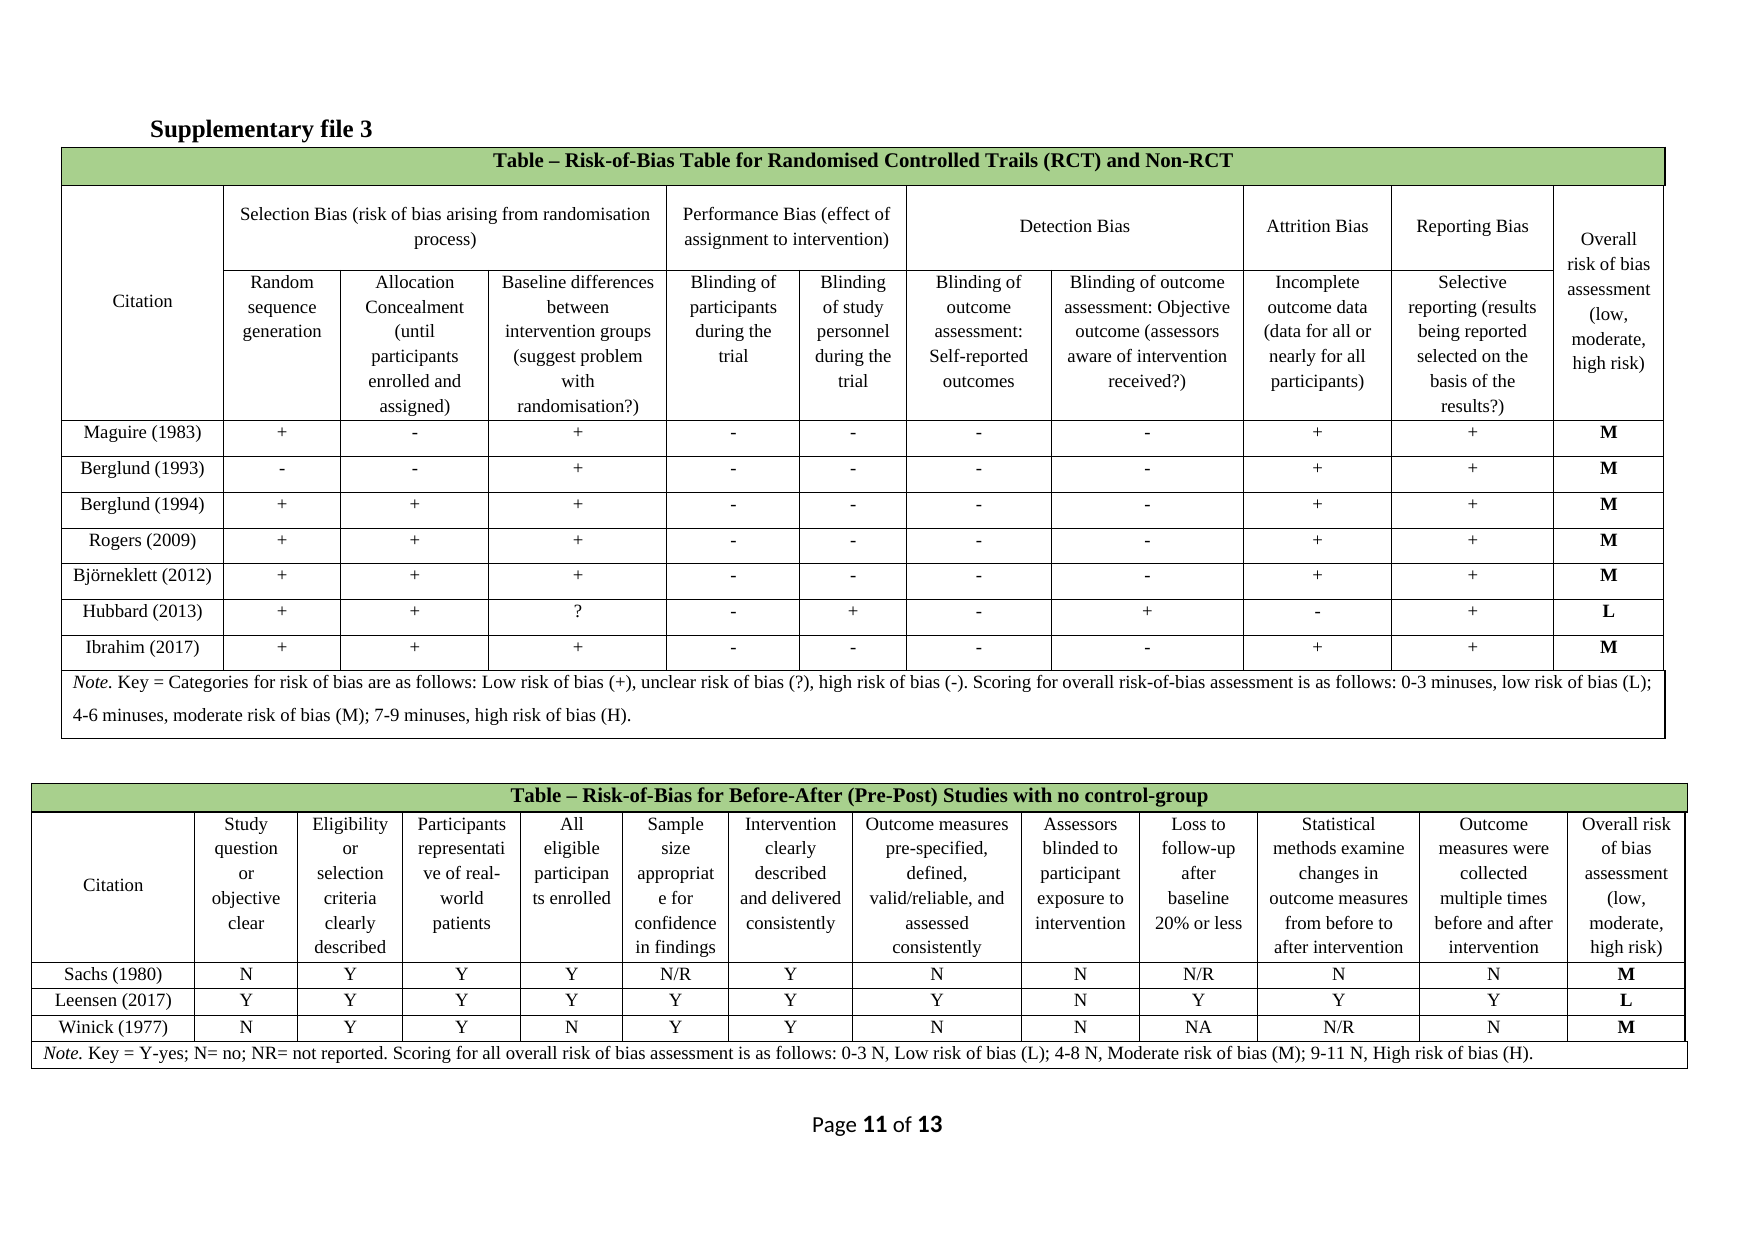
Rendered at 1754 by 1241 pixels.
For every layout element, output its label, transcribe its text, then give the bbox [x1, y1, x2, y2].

table_cell + [224, 421, 340, 456]
table_cell Hubbard (2013) [62, 600, 223, 634]
table_cell - [907, 457, 1051, 492]
table_cell Reporting Bias [1392, 186, 1553, 270]
table_cell + [224, 600, 340, 634]
table_cell Y [298, 1016, 402, 1041]
table_header Table – Risk-of-Bias Table for Randomised Controlled Trails (RCT) and Non-RCT [62, 148, 1664, 185]
table_cell L [1568, 989, 1684, 1015]
table_cell Y [195, 989, 297, 1015]
table_cell M [1554, 636, 1663, 670]
table_cell + [224, 493, 340, 527]
table_header Table – Risk-of-Bias for Before-After (Pre-Post) Studies with no control-group [32, 784, 1687, 811]
table_cell + [341, 564, 488, 599]
table_cell + [1392, 600, 1553, 634]
table_cell + [1244, 636, 1391, 670]
table_cell Y [521, 963, 622, 988]
table_cell Y [521, 989, 622, 1015]
table_cell Y [298, 989, 402, 1015]
table_cell - [907, 636, 1051, 670]
table_cell - [800, 564, 906, 599]
table_cell Outcome measures were collected multiple times before and after intervention [1420, 813, 1567, 962]
table_cell Citation [62, 186, 223, 420]
table_cell M [1568, 963, 1684, 988]
table_cell Björneklett (2012) [62, 564, 223, 599]
table_cell + [224, 564, 340, 599]
table_cell Blinding of outcome assessment: Objective outcome (assessors aware of intervention received?) [1052, 271, 1243, 420]
table_cell - [800, 457, 906, 492]
table_cell Y [403, 963, 520, 988]
table_cell N [1022, 963, 1139, 988]
table_cell Overall risk of bias assessment (low, moderate, high risk) [1554, 186, 1663, 420]
table_cell M [1554, 457, 1663, 492]
table_cell Y [403, 1016, 520, 1041]
subtitle Supplementary file 3 [150, 114, 1604, 142]
table_cell Y [623, 989, 728, 1015]
table_cell - [907, 493, 1051, 527]
table_cell + [1392, 493, 1553, 527]
table_cell Blinding of study personnel during the trial [800, 271, 906, 420]
table_cell - [667, 600, 799, 634]
table_cell - [1052, 457, 1243, 492]
table_cell NA [1140, 1016, 1257, 1041]
table_cell + [489, 493, 666, 527]
table_cell Incomplete outcome data (data for all or nearly for all participants) [1244, 271, 1391, 420]
table_cell ? [489, 600, 666, 634]
table_cell - [800, 421, 906, 456]
table_cell All eligible participants enrolled [521, 813, 622, 962]
table_cell Y [729, 963, 852, 988]
table_cell Selection Bias (risk of bias arising from randomisation process) [224, 186, 666, 270]
table_cell + [1244, 529, 1391, 563]
table_cell N [853, 963, 1021, 988]
table_cell Outcome measures pre-specified, defined, valid/reliable, and assessed consistently [853, 813, 1021, 962]
table_cell + [489, 564, 666, 599]
table_cell - [667, 421, 799, 456]
table_cell - [667, 529, 799, 563]
table_cell N [195, 1016, 297, 1041]
table_cell + [1392, 564, 1553, 599]
table_cell - [1052, 564, 1243, 599]
table_cell Allocation Concealment (until participants enrolled and assigned) [341, 271, 488, 420]
table_cell - [907, 600, 1051, 634]
table_cell Berglund (1993) [62, 457, 223, 492]
table_cell Y [1140, 989, 1257, 1015]
table_cell Intervention clearly described and delivered consistently [729, 813, 852, 962]
table_cell - [907, 529, 1051, 563]
table_cell + [800, 600, 906, 634]
table_cell - [224, 457, 340, 492]
table_cell Maguire (1983) [62, 421, 223, 456]
table_cell Sachs (1980) [32, 963, 194, 988]
table_cell - [1052, 636, 1243, 670]
table_cell Y [729, 989, 852, 1015]
table_cell + [1244, 564, 1391, 599]
table_cell - [341, 457, 488, 492]
table_cell N [1420, 963, 1567, 988]
table_cell + [489, 421, 666, 456]
table_cell + [1244, 457, 1391, 492]
table_cell Citation [32, 813, 194, 962]
table_cell Overall risk of bias assessment (low, moderate, high risk) [1568, 813, 1684, 962]
table_cell - [907, 564, 1051, 599]
table_cell Baseline differences between intervention groups (suggest problem with randomisation?) [489, 271, 666, 420]
table_cell N [1022, 989, 1139, 1015]
table_cell M [1554, 529, 1663, 563]
table_cell N [195, 963, 297, 988]
table_cell - [667, 636, 799, 670]
table_cell - [667, 493, 799, 527]
table_cell Performance Bias (effect of assignment to intervention) [667, 186, 906, 270]
table_cell Ibrahim (2017) [62, 636, 223, 670]
table_cell + [1392, 421, 1553, 456]
table_cell - [1244, 600, 1391, 634]
table_cell - [667, 457, 799, 492]
table_cell N [1258, 963, 1419, 988]
table_cell Y [1420, 989, 1567, 1015]
table_cell - [1052, 493, 1243, 527]
table_cell Leensen (2017) [32, 989, 194, 1015]
table_cell N [1022, 1016, 1139, 1041]
table_cell - [907, 421, 1051, 456]
table_cell + [1052, 600, 1243, 634]
table_cell - [1052, 529, 1243, 563]
table_cell M [1554, 493, 1663, 527]
table_cell Note. Key = Y-yes; N= no; NR= not reported. Scoring for all overall risk of bias assessment is as follows: 0-3 N, Low risk of bias (L); 4-8 N, Moderate risk of bias (M); 9-11 N, High risk of bias (H). [32, 1042, 1687, 1068]
table_cell M [1554, 564, 1663, 599]
table_cell N/R [1140, 963, 1257, 988]
table_cell + [1244, 493, 1391, 527]
table_cell + [341, 636, 488, 670]
table_cell Assessors blinded to participant exposure to intervention [1022, 813, 1139, 962]
table_cell Blinding of participants during the trial [667, 271, 799, 420]
table_cell Selective reporting (results being reported selected on the basis of the results?) [1392, 271, 1553, 420]
table_cell Statistical methods examine changes in outcome measures from before to after intervention [1258, 813, 1419, 962]
table_cell + [489, 636, 666, 670]
table_cell Participants representative of real-world patients [403, 813, 520, 962]
table_cell + [1392, 636, 1553, 670]
table_cell N [1420, 1016, 1567, 1041]
table_cell + [489, 529, 666, 563]
table_cell + [489, 457, 666, 492]
table_cell Y [729, 1016, 852, 1041]
table_cell Y [1258, 989, 1419, 1015]
table_cell + [224, 529, 340, 563]
table_cell + [1244, 421, 1391, 456]
table_cell Y [403, 989, 520, 1015]
table_cell M [1568, 1016, 1684, 1041]
table_cell - [800, 636, 906, 670]
table_cell Sample size appropriate for confidence in findings [623, 813, 728, 962]
table_cell Y [853, 989, 1021, 1015]
table_cell Detection Bias [907, 186, 1243, 270]
table_cell Winick (1977) [32, 1016, 194, 1041]
table_cell N [521, 1016, 622, 1041]
table_cell - [1052, 421, 1243, 456]
table_cell Eligibility or selection criteria clearly described [298, 813, 402, 962]
table_cell N/R [1258, 1016, 1419, 1041]
table_cell Blinding of outcome assessment: Self-reported outcomes [907, 271, 1051, 420]
table_cell Note. Key = Categories for risk of bias are as follows: Low risk of bias (+), unclear risk of bias (?), high risk of bias (-). Scoring for overall risk-of-bias assessment is as follows: 0-3 minuses, low risk of bias (L); 4-6 minuses, moderate risk of bias (M); 7-9 minuses, high risk of bias (H). [62, 671, 1664, 738]
table_cell - [341, 421, 488, 456]
table_cell M [1554, 421, 1663, 456]
table_cell Rogers (2009) [62, 529, 223, 563]
table_cell L [1554, 600, 1663, 634]
table_cell + [1392, 457, 1553, 492]
table_cell Random sequence generation [224, 271, 340, 420]
table_cell Attrition Bias [1244, 186, 1391, 270]
table_cell + [341, 600, 488, 634]
table_cell Study question or objective clear [195, 813, 297, 962]
table_cell - [800, 529, 906, 563]
table_cell + [1392, 529, 1553, 563]
table_cell - [800, 493, 906, 527]
table_cell - [667, 564, 799, 599]
table_cell Berglund (1994) [62, 493, 223, 527]
table_cell + [224, 636, 340, 670]
table_cell N [853, 1016, 1021, 1041]
table_cell Y [298, 963, 402, 988]
table_cell N/R [623, 963, 728, 988]
table_cell Y [623, 1016, 728, 1041]
table_cell + [341, 529, 488, 563]
table_cell + [341, 493, 488, 527]
table_cell Loss to follow-up after baseline 20% or less [1140, 813, 1257, 962]
